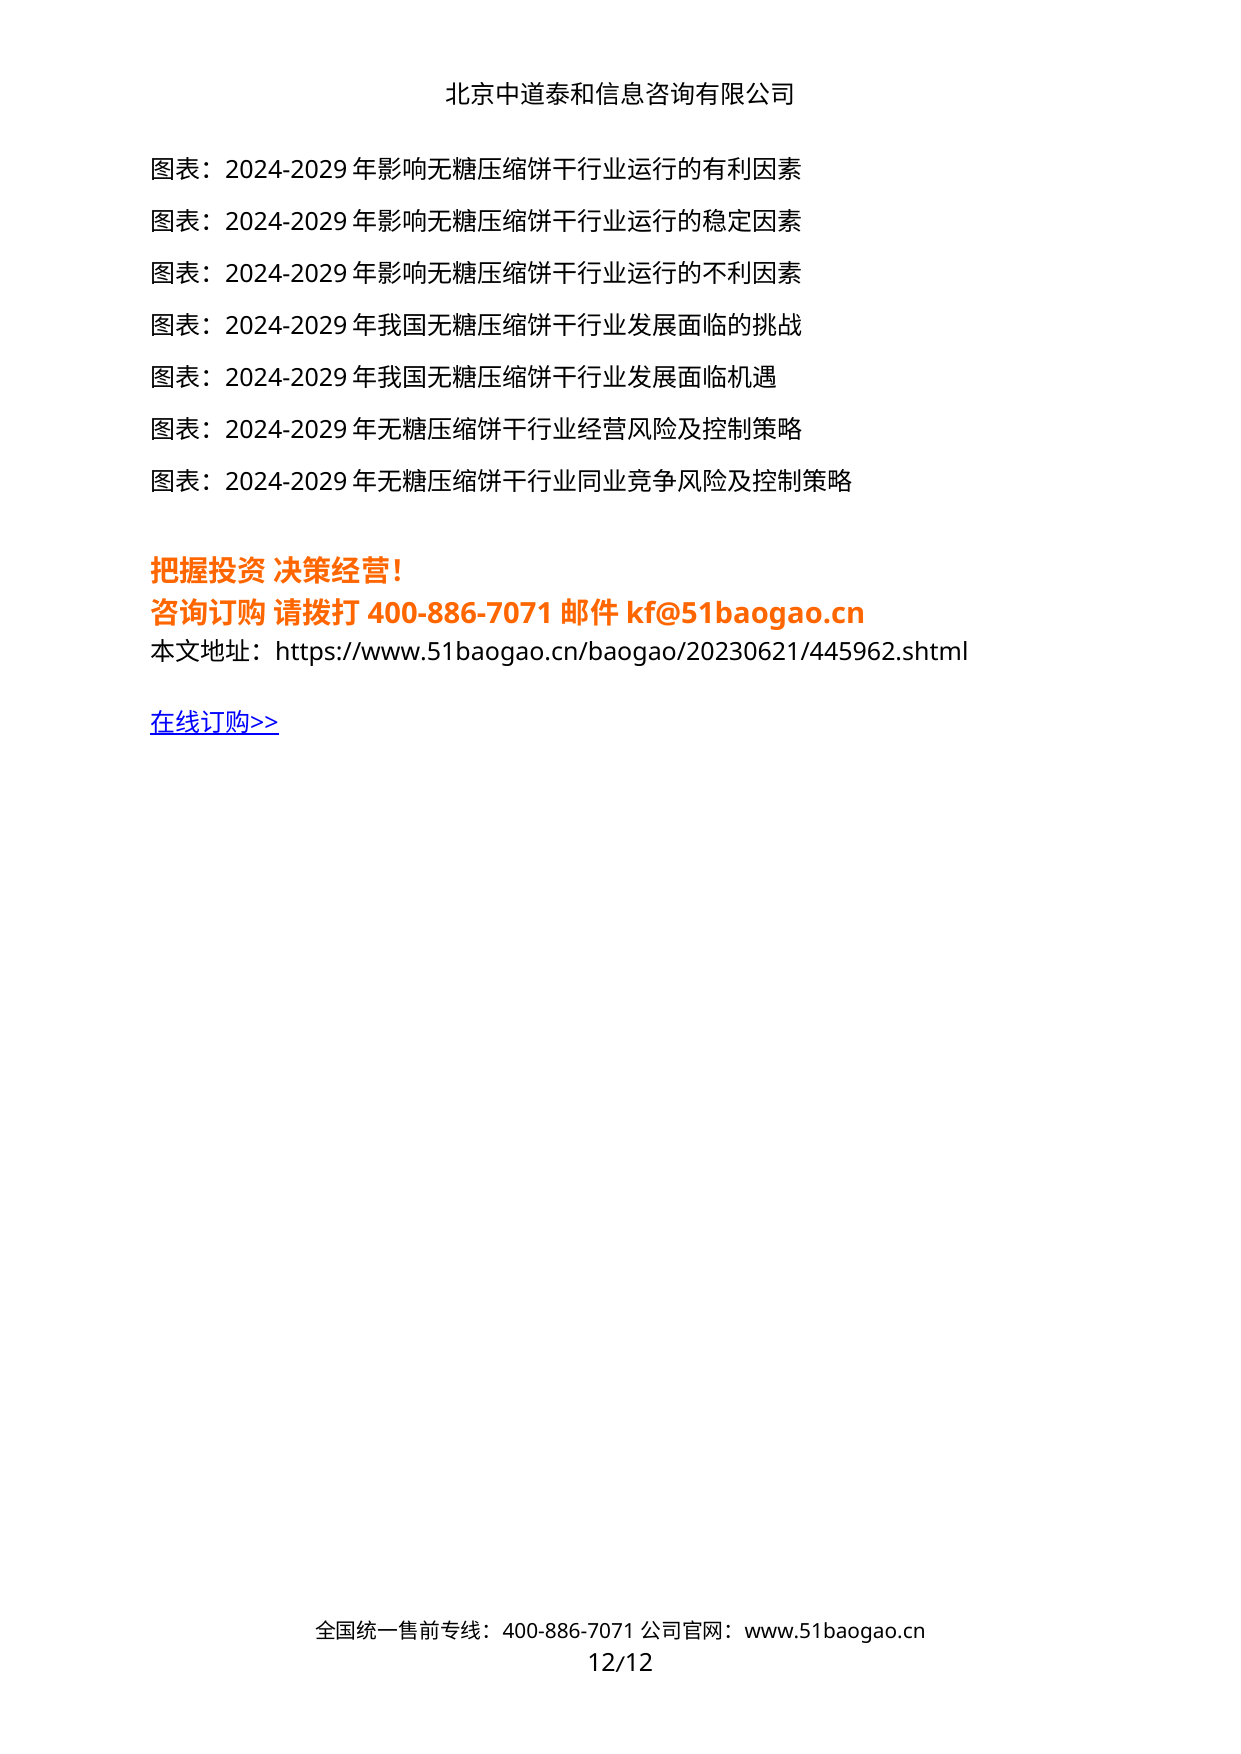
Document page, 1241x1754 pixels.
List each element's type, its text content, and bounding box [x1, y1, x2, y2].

text 在线订购>> [150, 668, 1090, 738]
text 图表：2024-2029年影响无糖压缩饼干行业运行的有利因素 [150, 150, 1090, 186]
text 图表：2024-2029年无糖压缩饼干行业经营风险及控制策略 [150, 409, 1090, 446]
text 图表：2024-2029年我国无糖压缩饼干行业发展面临机遇 [150, 357, 1090, 394]
text 把握投资 决策经营！咨询订购 请拨打 400-886-7071 邮件 kf@51baogao.cn本文地址：https://www.51baogao.cn/baogao/20230621/445962.shtml [150, 513, 1090, 668]
text 图表：2024-2029年我国无糖压缩饼干行业发展面临的挑战 [150, 306, 1090, 342]
text 图表：2024-2029年影响无糖压缩饼干行业运行的稳定因素 [150, 202, 1090, 238]
text 图表：2024-2029年无糖压缩饼干行业同业竞争风险及控制策略 [150, 461, 1090, 497]
text 图表：2024-2029年影响无糖压缩饼干行业运行的不利因素 [150, 254, 1090, 290]
